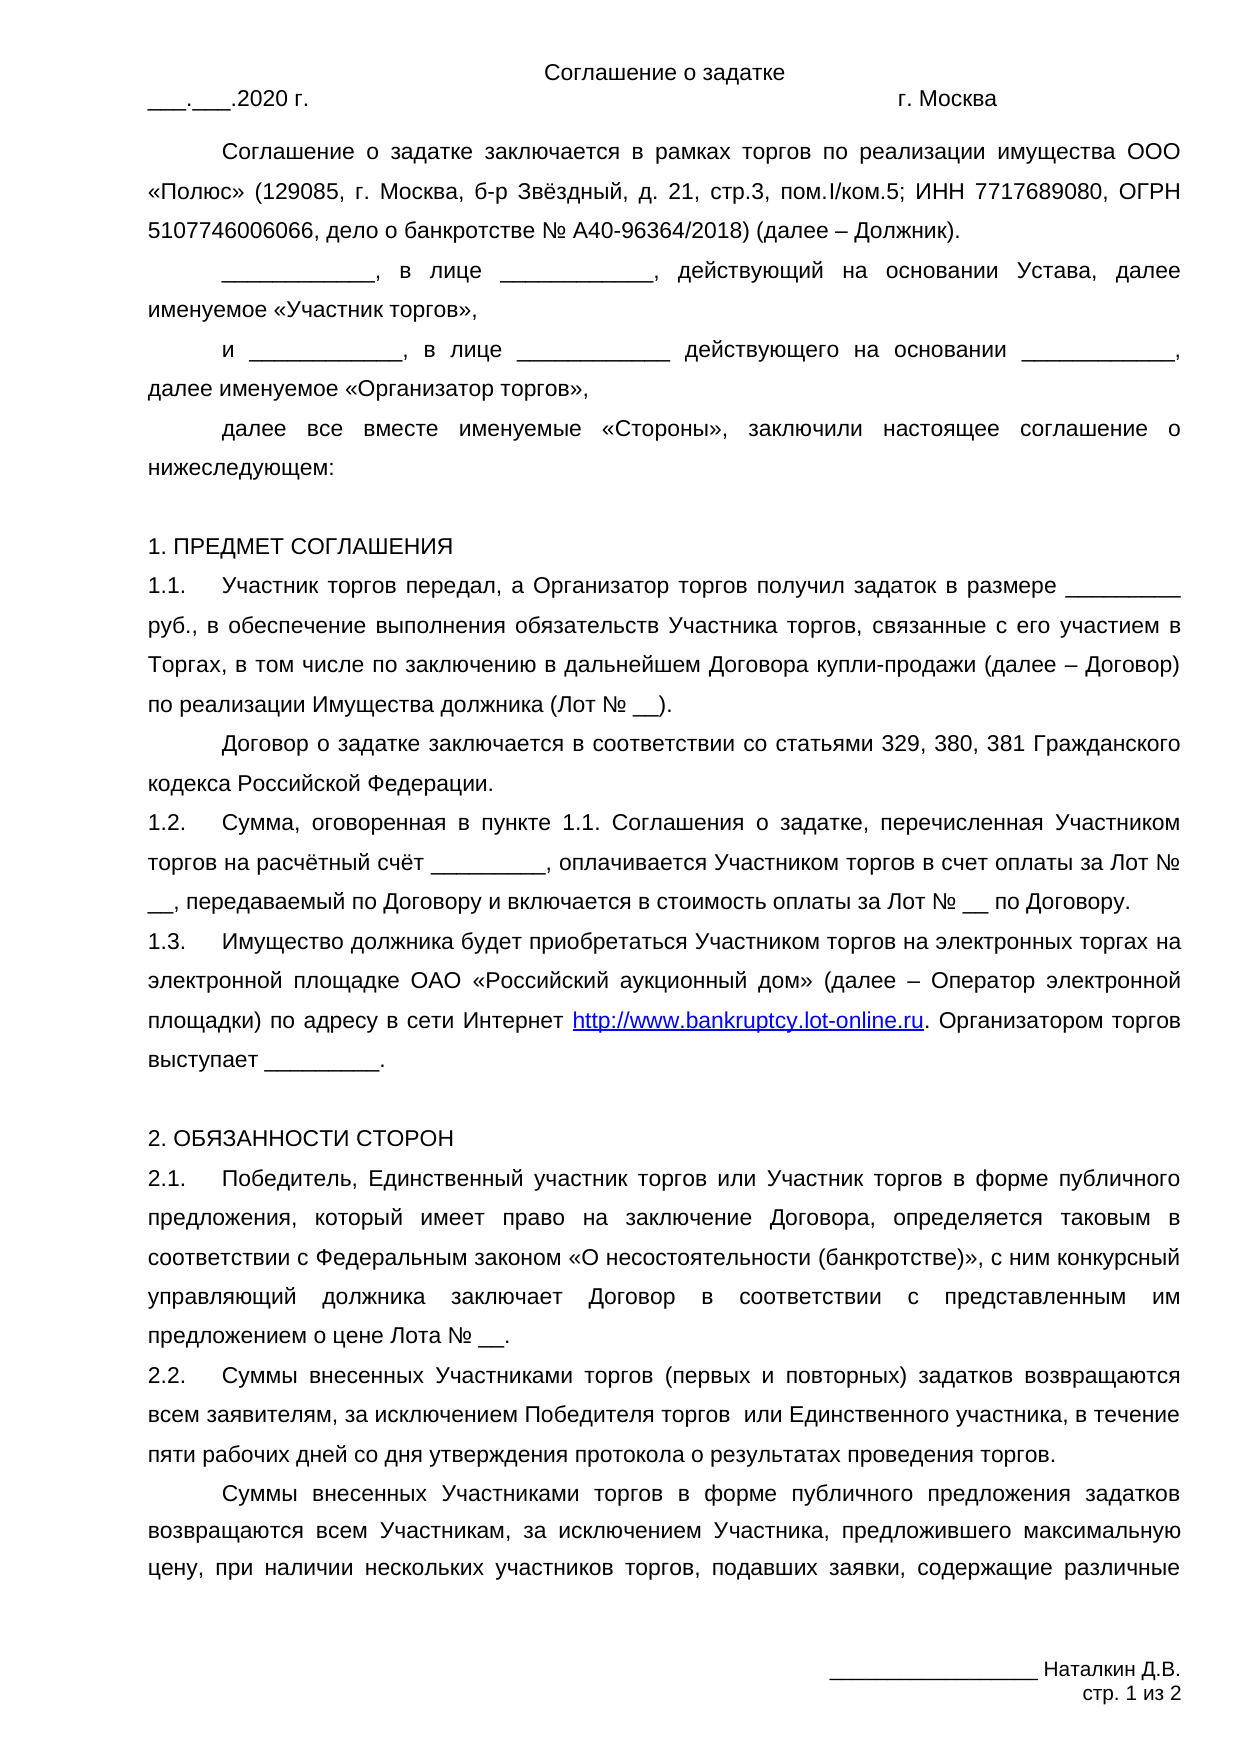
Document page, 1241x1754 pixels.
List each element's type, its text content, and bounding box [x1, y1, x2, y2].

text 1. ПРЕДМЕТ СОГЛАШЕНИЯ [148, 533, 1181, 559]
text ___.___.2020 г. г. Москва [148, 85, 1181, 112]
text Соглашение о задатке [148, 59, 1181, 85]
text ____________, в лице ____________, действующий на основании Устава, далее именуемое «Участник торгов», [148, 257, 1181, 322]
text 1.3. Имущество должника будет приобретаться Участником торгов на электронных торгах на электронной площадке ОАО «Российский аукционный дом» (далее – Оператор электронной площадки) по адресу в сети Интернет http://www.bankruptcy.lot-online.ru. Организатором торгов выступает _________. [148, 928, 1181, 1072]
text и ____________, в лице ____________ действующего на основании ____________, далее именуемое «Организатор торгов», [148, 336, 1181, 401]
text Соглашение о задатке заключается в рамках торгов по реализации имущества ООО «Полюс» (129085, г. Москва, б-р Звёздный, д. 21, стр.3, пом.I/ком.5; ИНН 7717689080, ОГРН 5107746006066, дело о банкротстве № А40-96364/2018) (далее – Должник). [148, 138, 1181, 243]
text Договор о задатке заключается в соответствии со статьями 329, 380, 381 Гражданского кодекса Российской Федерации. [148, 730, 1181, 796]
text далее все вместе именуемые «Стороны», заключили настоящее соглашение о нижеследующем: [148, 414, 1181, 480]
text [148, 1480, 1181, 1581]
text 2.1. Победитель, Единственный участник торгов или Участник торгов в форме публичного предложения, который имеет право на заключение Договора, определяется таковым в соответствии с Федеральным законом «О несостоятельности (банкротстве)», с ним конкурсный управляющий должника заключает Договор в соответствии с представленным им предложением о цене Лота № __. [148, 1164, 1181, 1349]
text 1.1. Участник торгов передал, а Организатор торгов получил задаток в размере _________ руб., в обеспечение выполнения обязательств Участника торгов, связанные с его участием в Торгах, в том числе по заключению в дальнейшем Договора купли-продажи (далее – Договор) по реализации Имущества должника (Лот № __). [148, 572, 1181, 717]
text 2.2. Суммы внесенных Участниками торгов (первых и повторных) задатков возвращаются всем заявителям, за исключением Победителя торгов или Единственного участника, в течение пяти рабочих дней со дня утверждения протокола о результатах проведения торгов. [148, 1362, 1181, 1467]
text 1.2. Сумма, оговоренная в пункте 1.1. Соглашения о задатке, перечисленная Участником торгов на расчётный счёт _________, оплачивается Участником торгов в счет оплаты за Лот № __, передаваемый по Договору и включается в стоимость оплаты за Лот № __ по Договору. [148, 809, 1181, 914]
text 2. ОБЯЗАННОСТИ СТОРОН [148, 1086, 1181, 1151]
